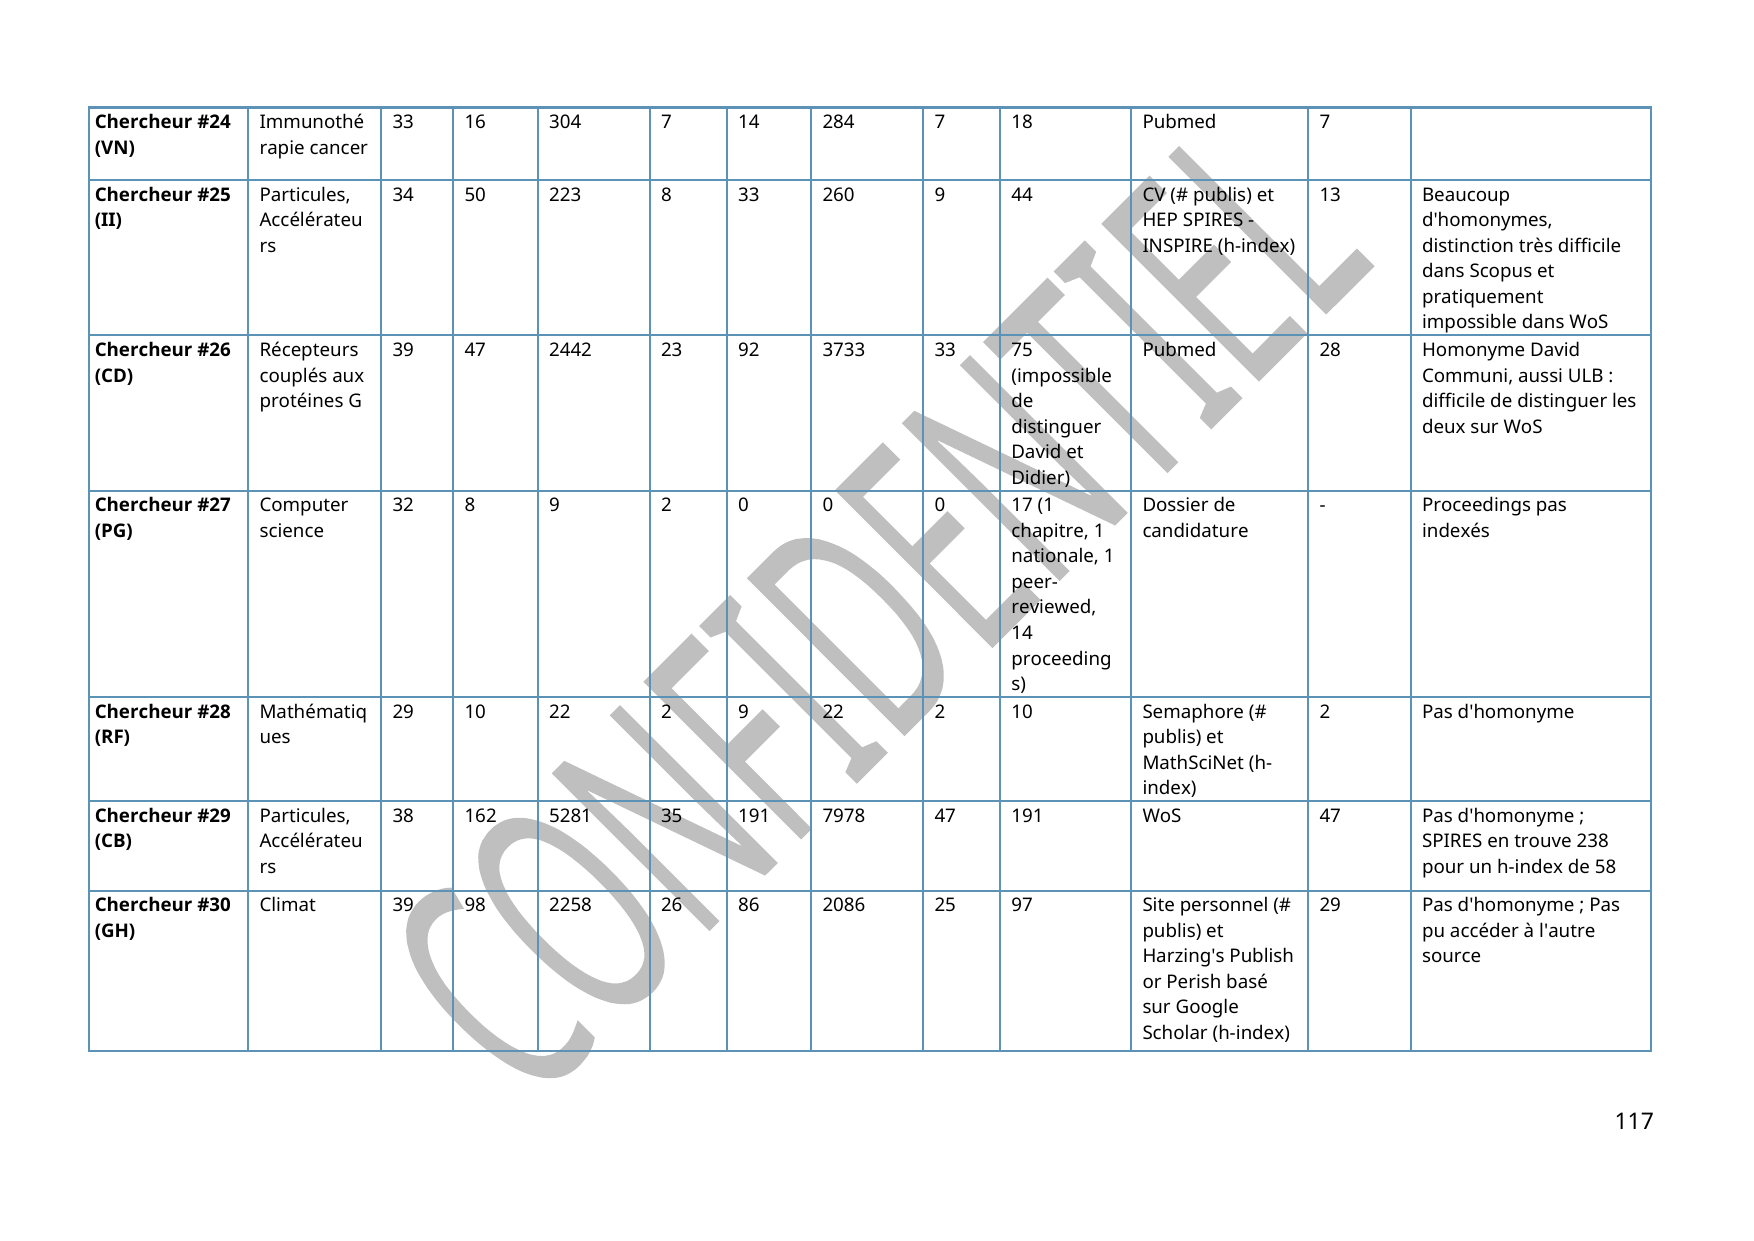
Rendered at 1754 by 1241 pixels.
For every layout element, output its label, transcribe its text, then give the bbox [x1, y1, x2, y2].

table_cell 2 [924, 698, 999, 800]
table_cell 0 [924, 492, 999, 696]
table_cell 34 [382, 181, 452, 334]
table_cell 10 [454, 698, 537, 800]
table_cell Pubmed [1132, 336, 1307, 489]
table_cell [1412, 109, 1650, 179]
table_cell 98 [454, 892, 537, 1050]
table_cell 22 [812, 698, 922, 800]
table_cell Site personnel (# publis) et Harzing's Publish or Perish basé sur Google Scholar (h-index) [1132, 892, 1307, 1050]
table_cell Chercheur #30 (GH) [90, 892, 247, 1050]
table_cell 38 [382, 802, 452, 889]
table_cell Pubmed [1132, 109, 1307, 179]
table_cell Pas d'homonyme ; Pas pu accéder à l'autre source [1412, 892, 1650, 1050]
table_cell Computer science [249, 492, 380, 696]
table_cell Dossier de candidature [1132, 492, 1307, 696]
table_cell 25 [924, 892, 999, 1050]
table_cell 26 [651, 892, 726, 1050]
table_cell 5281 [539, 802, 649, 889]
table_cell Climat [249, 892, 380, 1050]
table_cell 260 [812, 181, 922, 334]
table_cell Chercheur #25 (II) [90, 181, 247, 334]
table_cell 7978 [812, 802, 922, 889]
table_cell Chercheur #24 (VN) [90, 109, 247, 179]
table_cell 18 [1001, 109, 1130, 179]
table_cell 7 [651, 109, 726, 179]
table_cell 86 [728, 892, 810, 1050]
table_cell 32 [382, 492, 452, 696]
table_cell 29 [382, 698, 452, 800]
table_cell 47 [1309, 802, 1410, 889]
table_cell 29 [1309, 892, 1410, 1050]
table_cell 0 [728, 492, 810, 696]
table_cell CV (# publis) et HEP SPIRES - INSPIRE (h-index) [1132, 181, 1307, 334]
table_cell 33 [924, 336, 999, 489]
table_cell 13 [1309, 181, 1410, 334]
table_cell 3733 [812, 336, 922, 489]
table_cell Immunothérapie cancer [249, 109, 380, 179]
table_cell 39 [382, 336, 452, 489]
table_cell 304 [539, 109, 649, 179]
table_cell 35 [651, 802, 726, 889]
table_cell Récepteurs couplés aux protéines G [249, 336, 380, 489]
table_cell 8 [454, 492, 537, 696]
table_cell WoS [1132, 802, 1307, 889]
table_cell 28 [1309, 336, 1410, 489]
table_cell 47 [454, 336, 537, 489]
table_cell Chercheur #26 (CD) [90, 336, 247, 489]
table_cell 191 [728, 802, 810, 889]
table_cell Chercheur #27 (PG) [90, 492, 247, 696]
table_cell 9 [924, 181, 999, 334]
table_cell Chercheur #29 (CB) [90, 802, 247, 889]
table_cell Particules, Accélérateurs [249, 802, 380, 889]
table_cell 223 [539, 181, 649, 334]
table_cell Chercheur #28 (RF) [90, 698, 247, 800]
table_cell 8 [651, 181, 726, 334]
table_cell 0 [812, 492, 922, 696]
table_cell 191 [1001, 802, 1130, 889]
table_cell 17 (1 chapitre, 1 nationale, 1 peer-reviewed, 14 proceedings) [1001, 492, 1130, 696]
table_cell Semaphore (# publis) et MathSciNet (h-index) [1132, 698, 1307, 800]
table_cell Beaucoup d'homonymes, distinction très difficile dans Scopus et pratiquement impossible dans WoS [1412, 181, 1650, 334]
table_cell 284 [812, 109, 922, 179]
table_cell Mathématiques [249, 698, 380, 800]
table_cell 2086 [812, 892, 922, 1050]
table_cell - [1309, 492, 1410, 696]
table_cell 2442 [539, 336, 649, 489]
table_cell Pas d'homonyme ; SPIRES en trouve 238 pour un h-index de 58 [1412, 802, 1650, 889]
table_cell 7 [924, 109, 999, 179]
table_cell 2 [1309, 698, 1410, 800]
table_cell 75 (impossible de distinguer David et Didier) [1001, 336, 1130, 489]
table_cell 97 [1001, 892, 1130, 1050]
table_cell 162 [454, 802, 537, 889]
table_cell 33 [728, 181, 810, 334]
table_cell 2 [651, 492, 726, 696]
table_cell 9 [539, 492, 649, 696]
table_cell 33 [382, 109, 452, 179]
table_cell 7 [1309, 109, 1410, 179]
table_cell 92 [728, 336, 810, 489]
table_cell 2258 [539, 892, 649, 1050]
table_cell 39 [382, 892, 452, 1050]
table_cell 16 [454, 109, 537, 179]
table_cell 23 [651, 336, 726, 489]
table_cell 47 [924, 802, 999, 889]
table_cell 2 [651, 698, 726, 800]
table_cell 10 [1001, 698, 1130, 800]
table_cell 50 [454, 181, 537, 334]
table_cell 9 [728, 698, 810, 800]
table_cell 22 [539, 698, 649, 800]
table_cell Homonyme David Communi, aussi ULB : difficile de distinguer les deux sur WoS [1412, 336, 1650, 489]
table_cell Particules, Accélérateurs [249, 181, 380, 334]
table_cell Pas d'homonyme [1412, 698, 1650, 800]
table_cell 14 [728, 109, 810, 179]
table_cell Proceedings pas indexés [1412, 492, 1650, 696]
table_cell 44 [1001, 181, 1130, 334]
